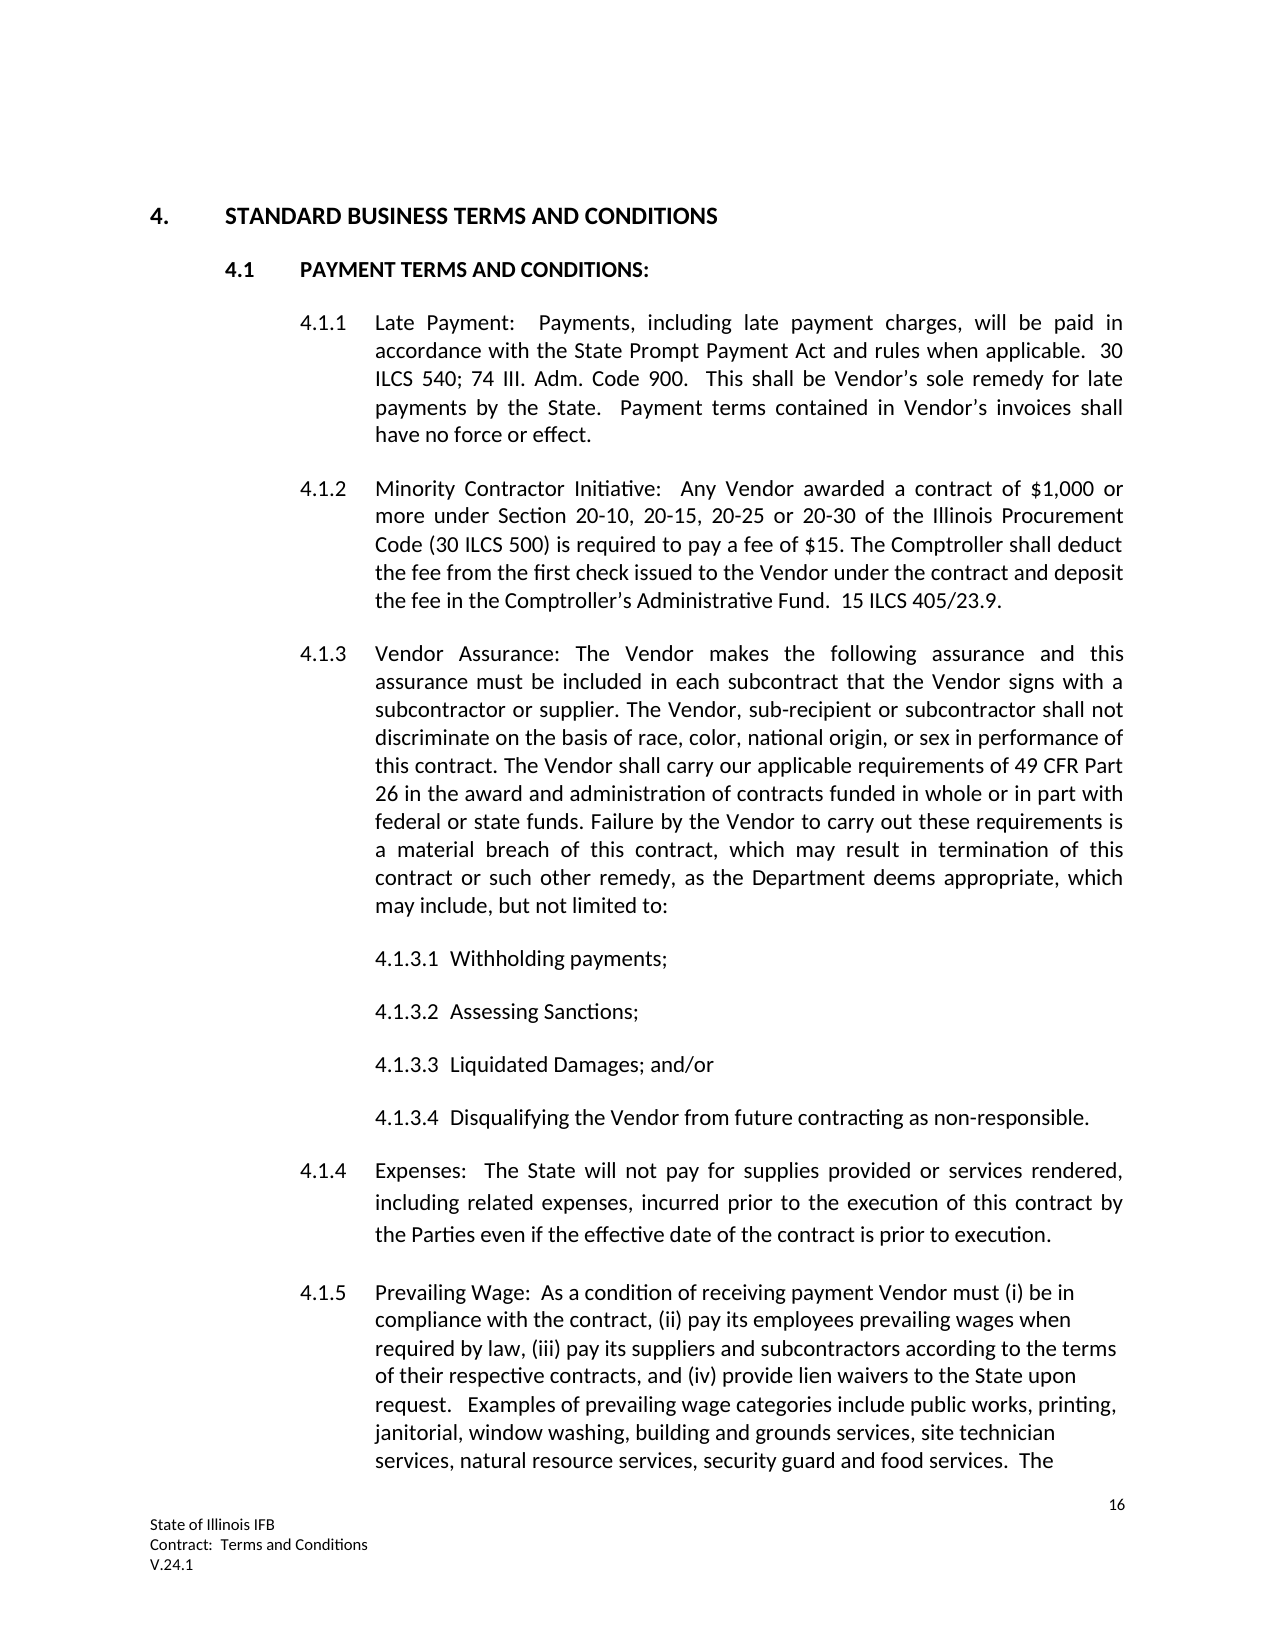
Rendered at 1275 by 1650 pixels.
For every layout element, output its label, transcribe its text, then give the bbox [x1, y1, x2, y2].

list Disqualifying the Vendor from future contracting as non-responsible. [375, 1103, 1125, 1131]
list Liquidated Damages; and/or [375, 1050, 1125, 1078]
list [300, 1278, 1125, 1474]
list Late Payment: Payments, including late payment charges, will be paid in accordance with the State Prompt Payment Act and rules when applicable. 30 ILCS 540; 74 III. Adm. Code 900. This shall be Vendor’s sole remedy for late payments by the State. Payment terms contained in Vendor’s invoices shall have no force or effect. [300, 308, 1125, 449]
list Withholding payments; [375, 944, 1125, 972]
list Expenses: The State will not pay for supplies provided or services rendered, including related expenses, incurred prior to the execution of this contract by the Parties even if the effective date of the contract is prior to execution. [300, 1156, 1125, 1248]
list STANDARD BUSINESS TERMS AND CONDITIONS [150, 200, 1125, 231]
list PAYMENT TERMS AND CONDITIONS: [225, 256, 1125, 283]
list Assessing Sanctions; [375, 997, 1125, 1025]
list Minority Contractor Initiative: Any Vendor awarded a contract of $1,000 or more under Section 20-10, 20-15, 20-25 or 20-30 of the Illinois Procurement Code (30 ILCS 500) is required to pay a fee of $15. The Comptroller shall deduct the fee from the first check issued to the Vendor under the contract and deposit the fee in the Comptroller’s Administrative Fund. 15 ILCS 405/23.9. [300, 474, 1125, 614]
list Vendor Assurance: The Vendor makes the following assurance and this assurance must be included in each subcontract that the Vendor signs with a subcontractor or supplier. The Vendor, sub-recipient or subcontractor shall not discriminate on the basis of race, color, national origin, or sex in performance of this contract. The Vendor shall carry our applicable requirements of 49 CFR Part 26 in the award and administration of contracts funded in whole or in part with federal or state funds. Failure by the Vendor to carry out these requirements is a material breach of this contract, which may result in termination of this contract or such other remedy, as the Department deems appropriate, which may include, but not limited to: [300, 639, 1125, 919]
